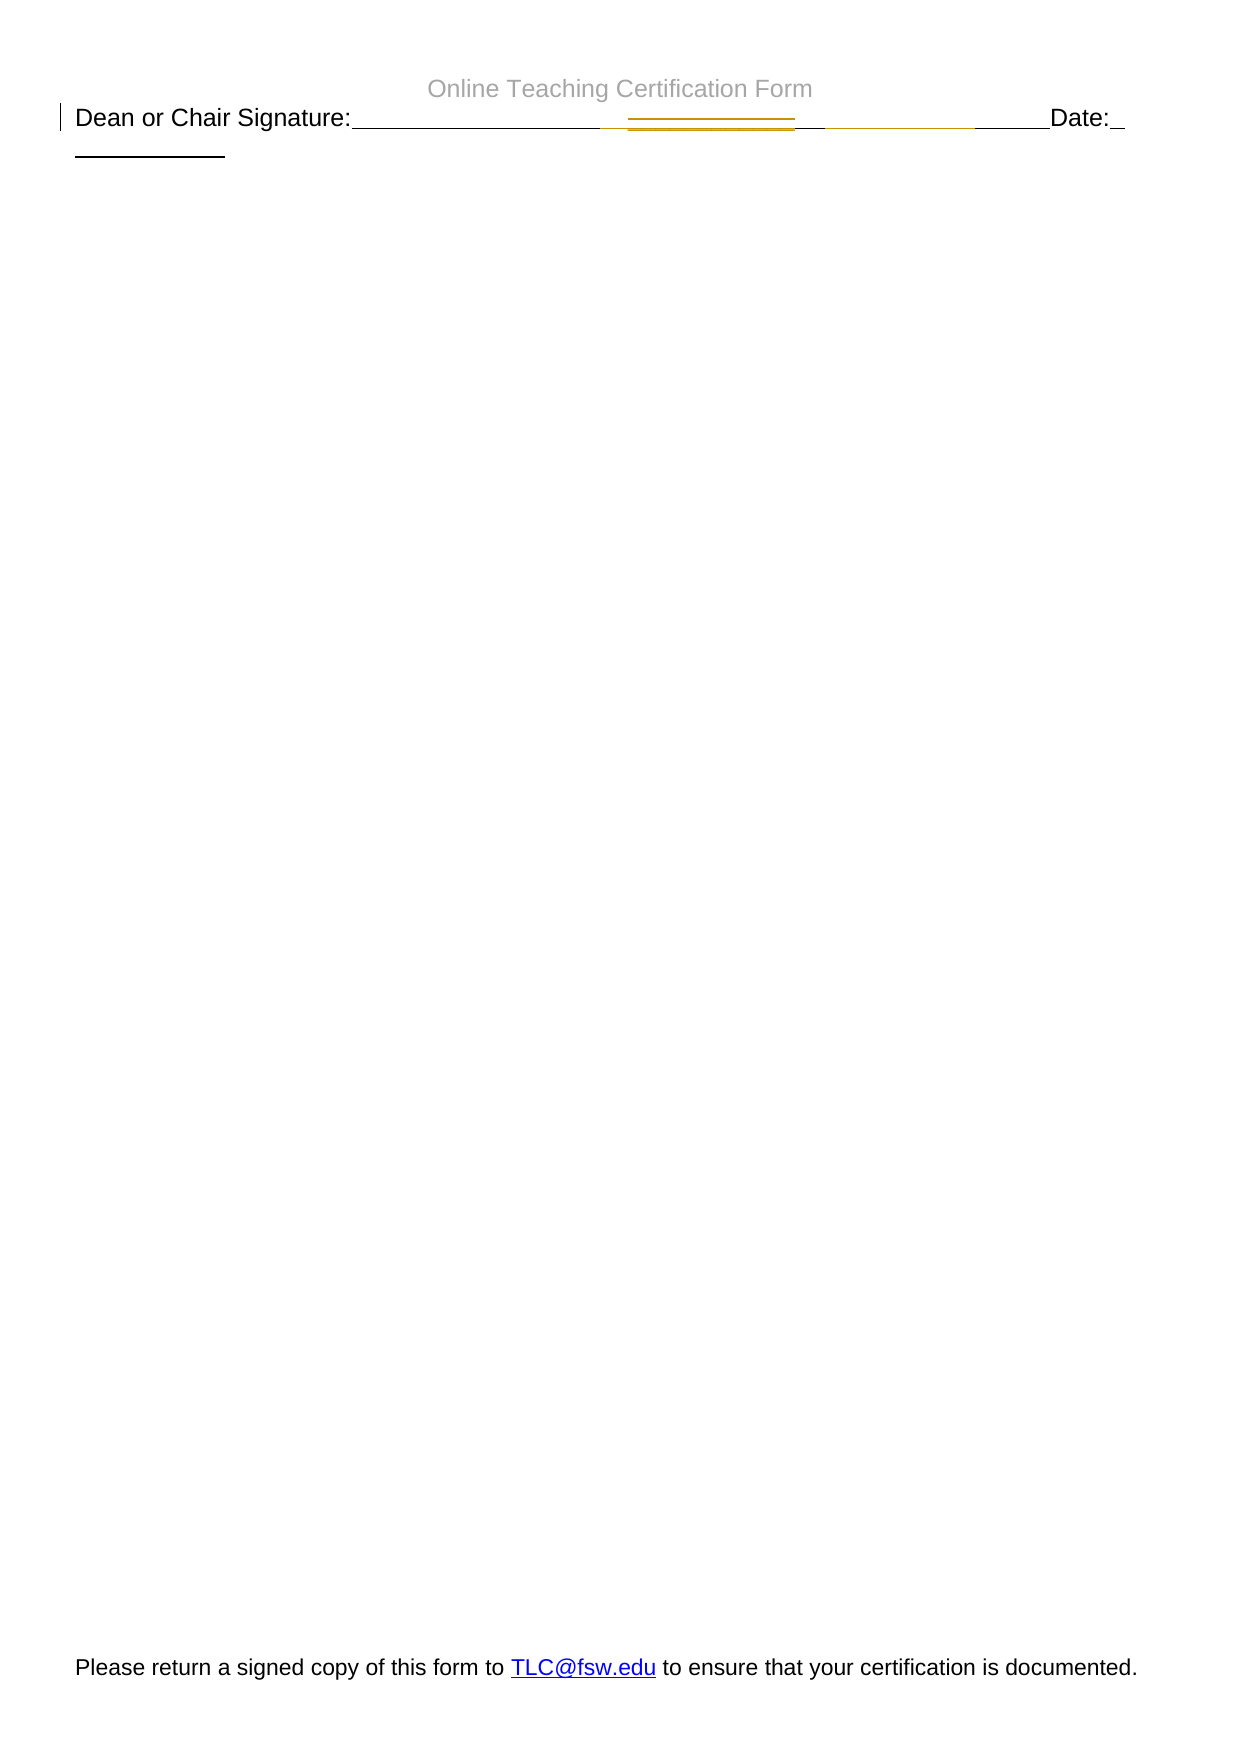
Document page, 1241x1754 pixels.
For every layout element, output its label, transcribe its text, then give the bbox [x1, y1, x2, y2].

text Dean or Chair Signature: Date: [75, 102, 1165, 160]
